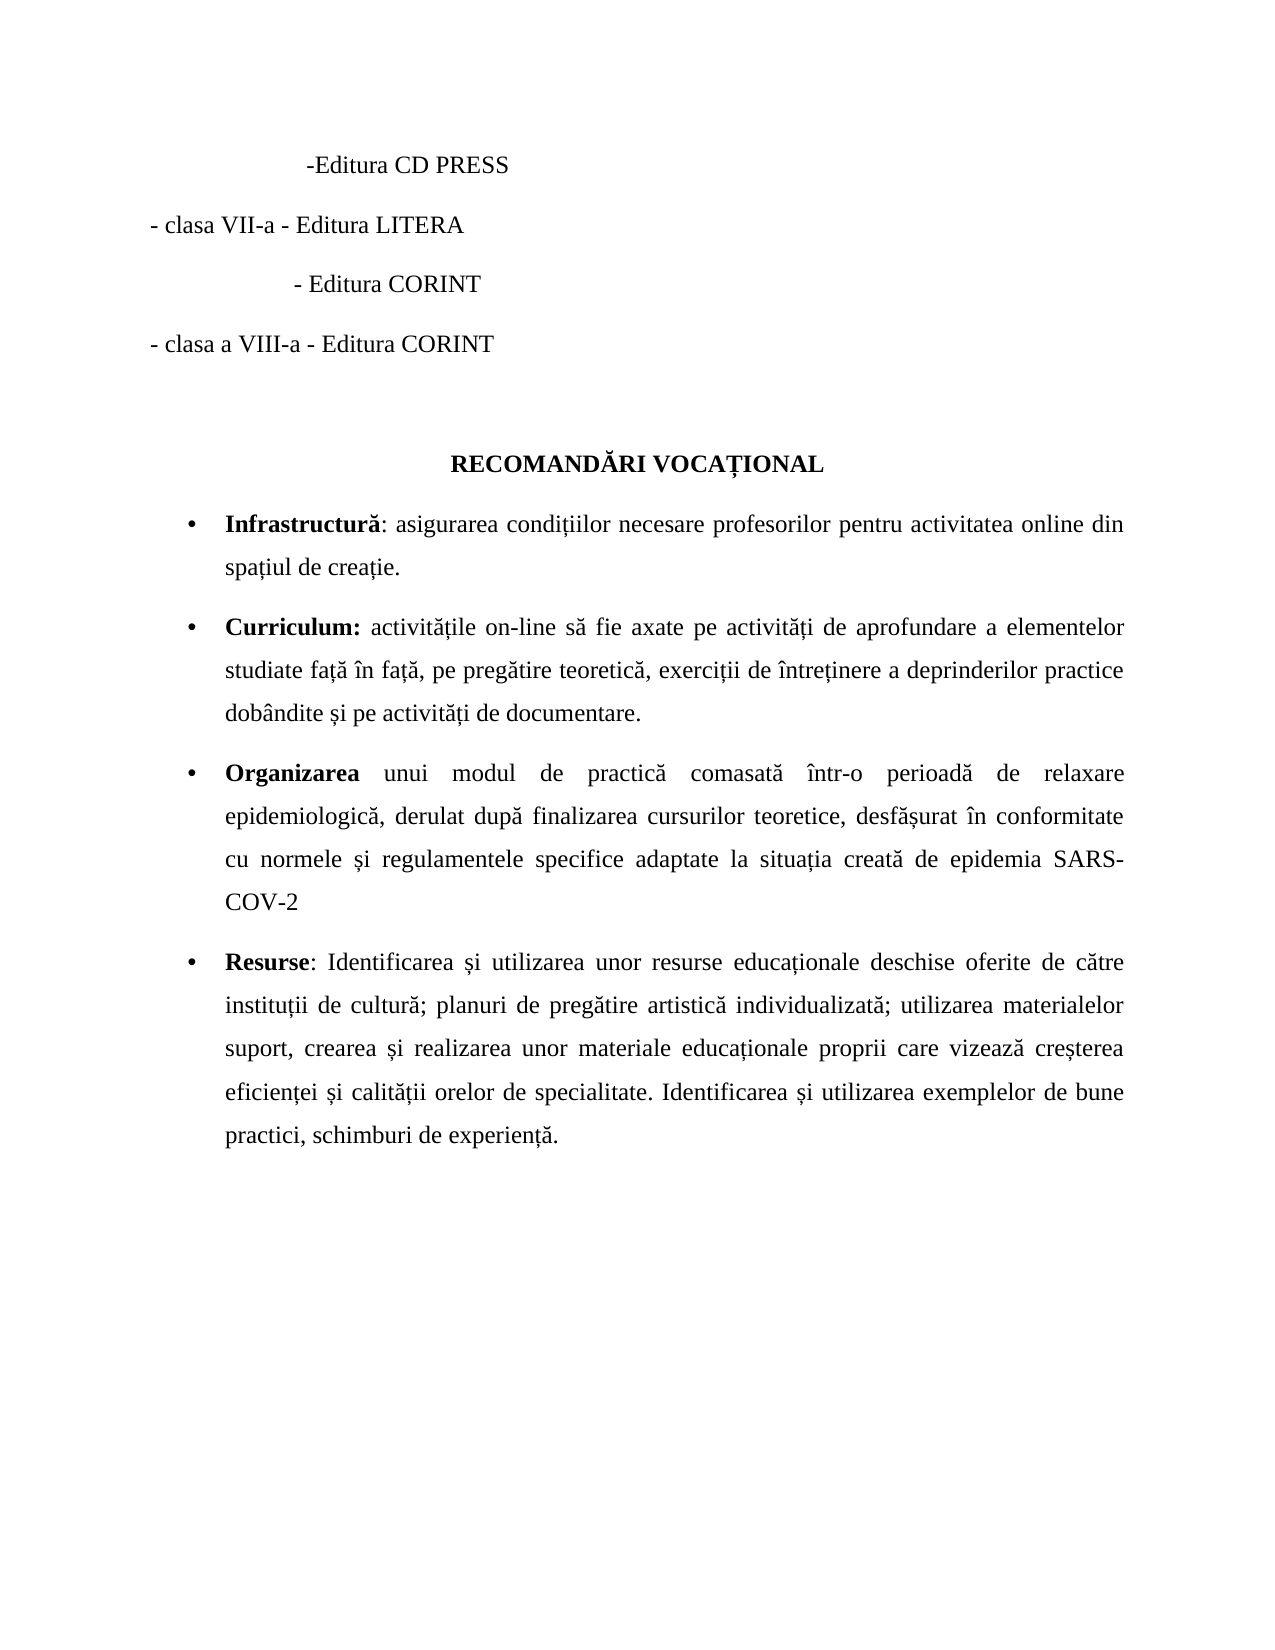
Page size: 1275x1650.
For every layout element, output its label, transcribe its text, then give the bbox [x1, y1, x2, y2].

text RECOMANDĂRI VOCAȚIONAL [150, 449, 1125, 478]
text - Editura CORINT [150, 269, 1125, 298]
text - clasa a VIII-a - Editura CORINT [150, 329, 1125, 358]
list Resurse: Identificarea și utilizarea unor resurse educaționale deschise oferite de către instituții de cultură; planuri de pregătire artistică individualizată; utilizarea materialelor suport, crearea și realizarea unor materiale educaționale proprii care vizează creșterea eficienței și calității orelor de specialitate. Identificarea și utilizarea exemplelor de bune practici, schimburi de experiență. [187, 947, 1125, 1148]
list Organizarea unui modul de practică comasată într-o perioadă de relaxare epidemiologică, derulat după finalizarea cursurilor teoretice, desfășurat în conformitate cu normele și regulamentele specifice adaptate la situația creată de epidemia SARS-COV-2 [187, 758, 1125, 916]
list Infrastructură: asigurarea condițiilor necesare profesorilor pentru activitatea online din spațiul de creație. [187, 509, 1125, 581]
text -Editura CD PRESS [150, 150, 1125, 179]
text - clasa VII-a - Editura LITERA [150, 210, 1125, 238]
list Curriculum: activitățile on-line să fie axate pe activități de aprofundare a elementelor studiate față în față, pe pregătire teoretică, exerciții de întreținere a deprinderilor practice dobândite și pe activități de documentare. [187, 612, 1125, 727]
